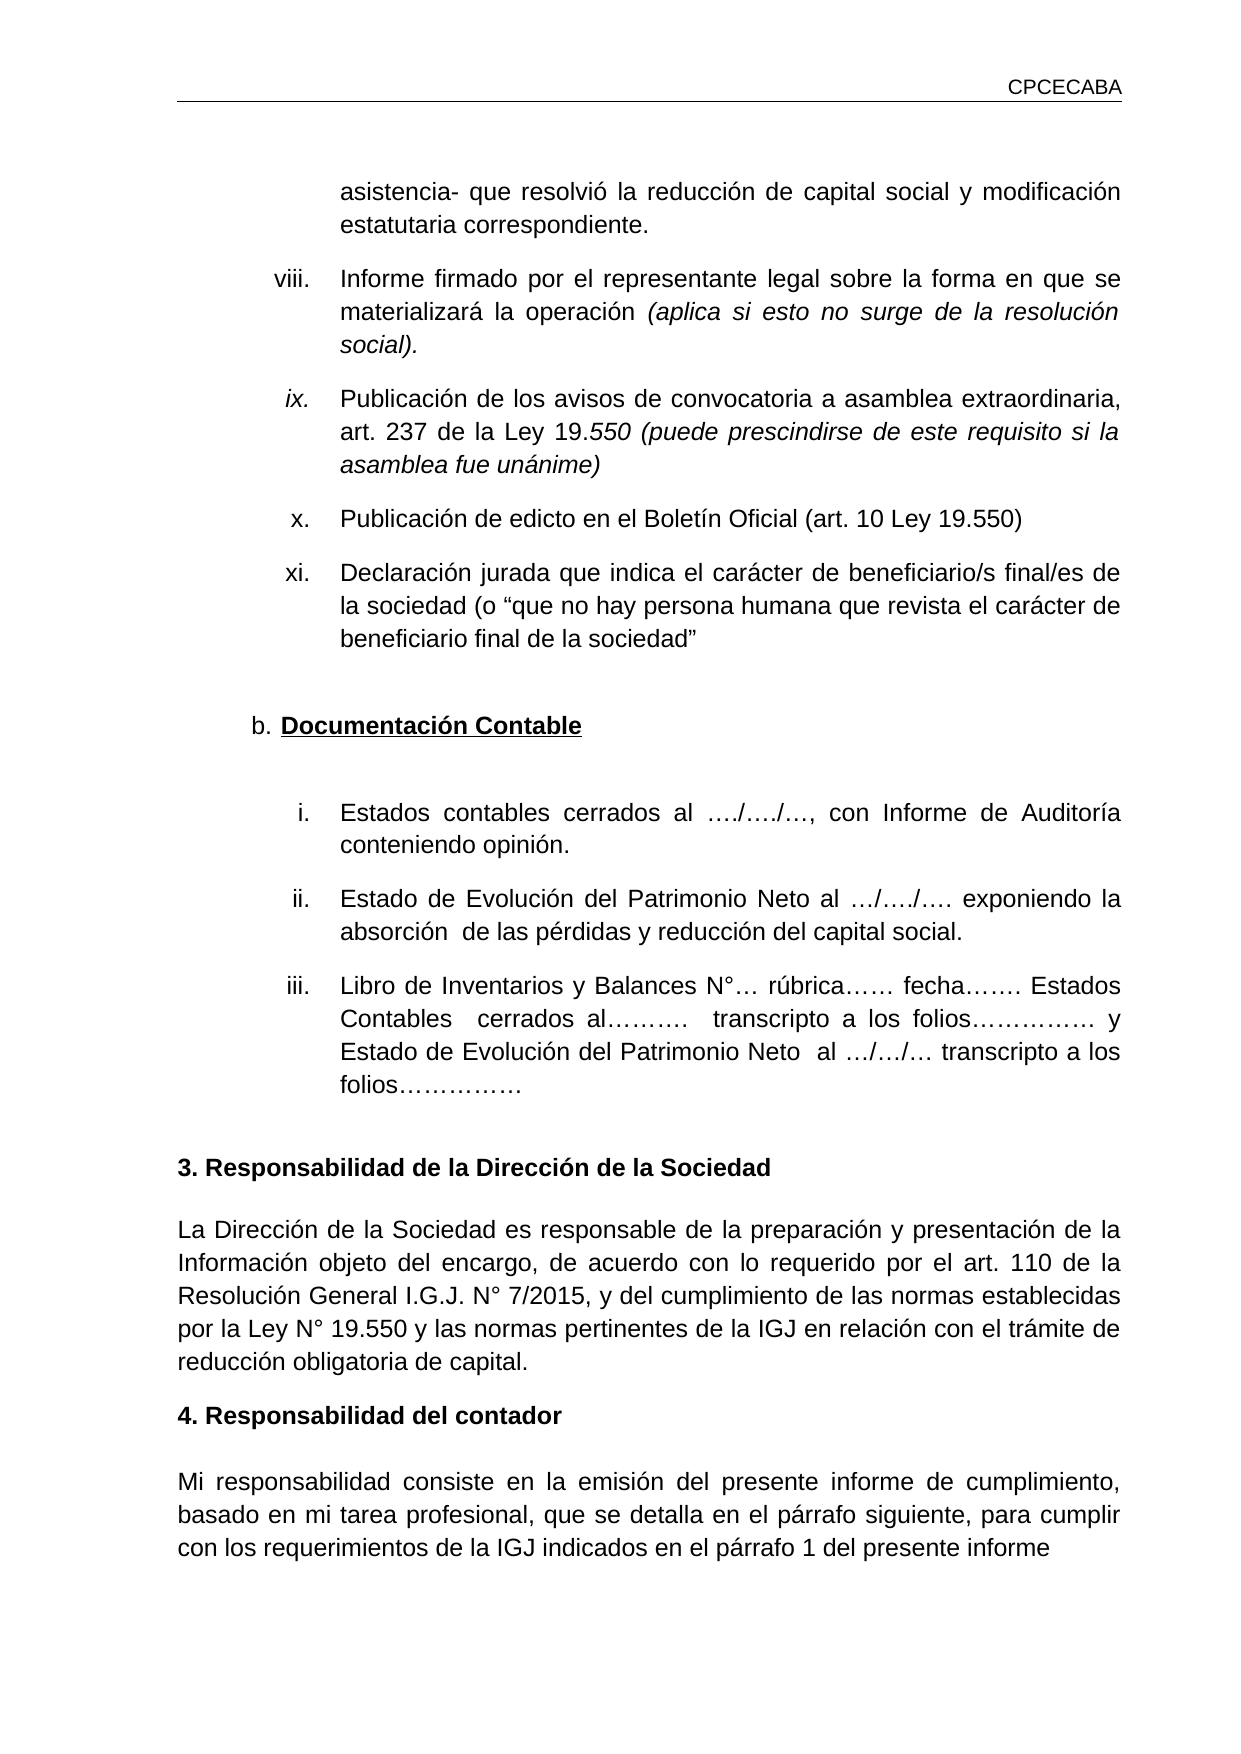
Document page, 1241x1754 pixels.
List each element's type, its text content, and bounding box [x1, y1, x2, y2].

list Informe firmado por el representante legal sobre la forma en que se materializará la operación (aplica si esto no surge de la resolución social). [310, 264, 1122, 359]
text 4. Responsabilidad del contador [177, 1401, 1122, 1429]
list Documentación Contable [251, 711, 1122, 739]
text 3. Responsabilidad de la Dirección de la Sociedad [177, 1153, 1122, 1182]
list Declaración jurada que indica el carácter de beneficiario/s final/es de la sociedad (o “que no hay persona humana que revista el carácter de beneficiario final de la sociedad” [310, 558, 1122, 652]
list Estado de Evolución del Patrimonio Neto al …/…./…. exponiendo la absorción de las pérdidas y reducción del capital social. [310, 884, 1122, 946]
list Libro de Inventarios y Balances N°… rúbrica…… fecha……. Estados Contables cerrados al………. transcripto a los folios…………… y Estado de Evolución del Patrimonio Neto al …/…/… transcripto a los folios…………… [310, 971, 1122, 1099]
text La Dirección de la Sociedad es responsable de la preparación y presentación de la Información objeto del encargo, de acuerdo con lo requerido por el art. 110 de la Resolución General I.G.J. N° 7/2015, y del cumplimiento de las normas establecidas por la Ley N° 19.550 y las normas pertinentes de la IGJ en relación con el trámite de reducción obligatoria de capital. [177, 1215, 1122, 1376]
list Publicación de los avisos de convocatoria a asamblea extraordinaria, art. 237 de la Ley 19.550 (puede prescindirse de este requisito si la asamblea fue unánime) [310, 384, 1122, 479]
list Publicación de edicto en el Boletín Oficial (art. 10 Ley 19.550) [310, 504, 1122, 533]
text Mi responsabilidad consiste en la emisión del presente informe de cumplimiento, basado en mi tarea profesional, que se detalla en el párrafo siguiente, para cumplir con los requerimientos de la IGJ indicados en el párrafo 1 del presente informe [177, 1467, 1122, 1561]
list Estados contables cerrados al …./…./…, con Informe de Auditoría conteniendo opinión. [310, 797, 1122, 859]
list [310, 177, 1122, 239]
